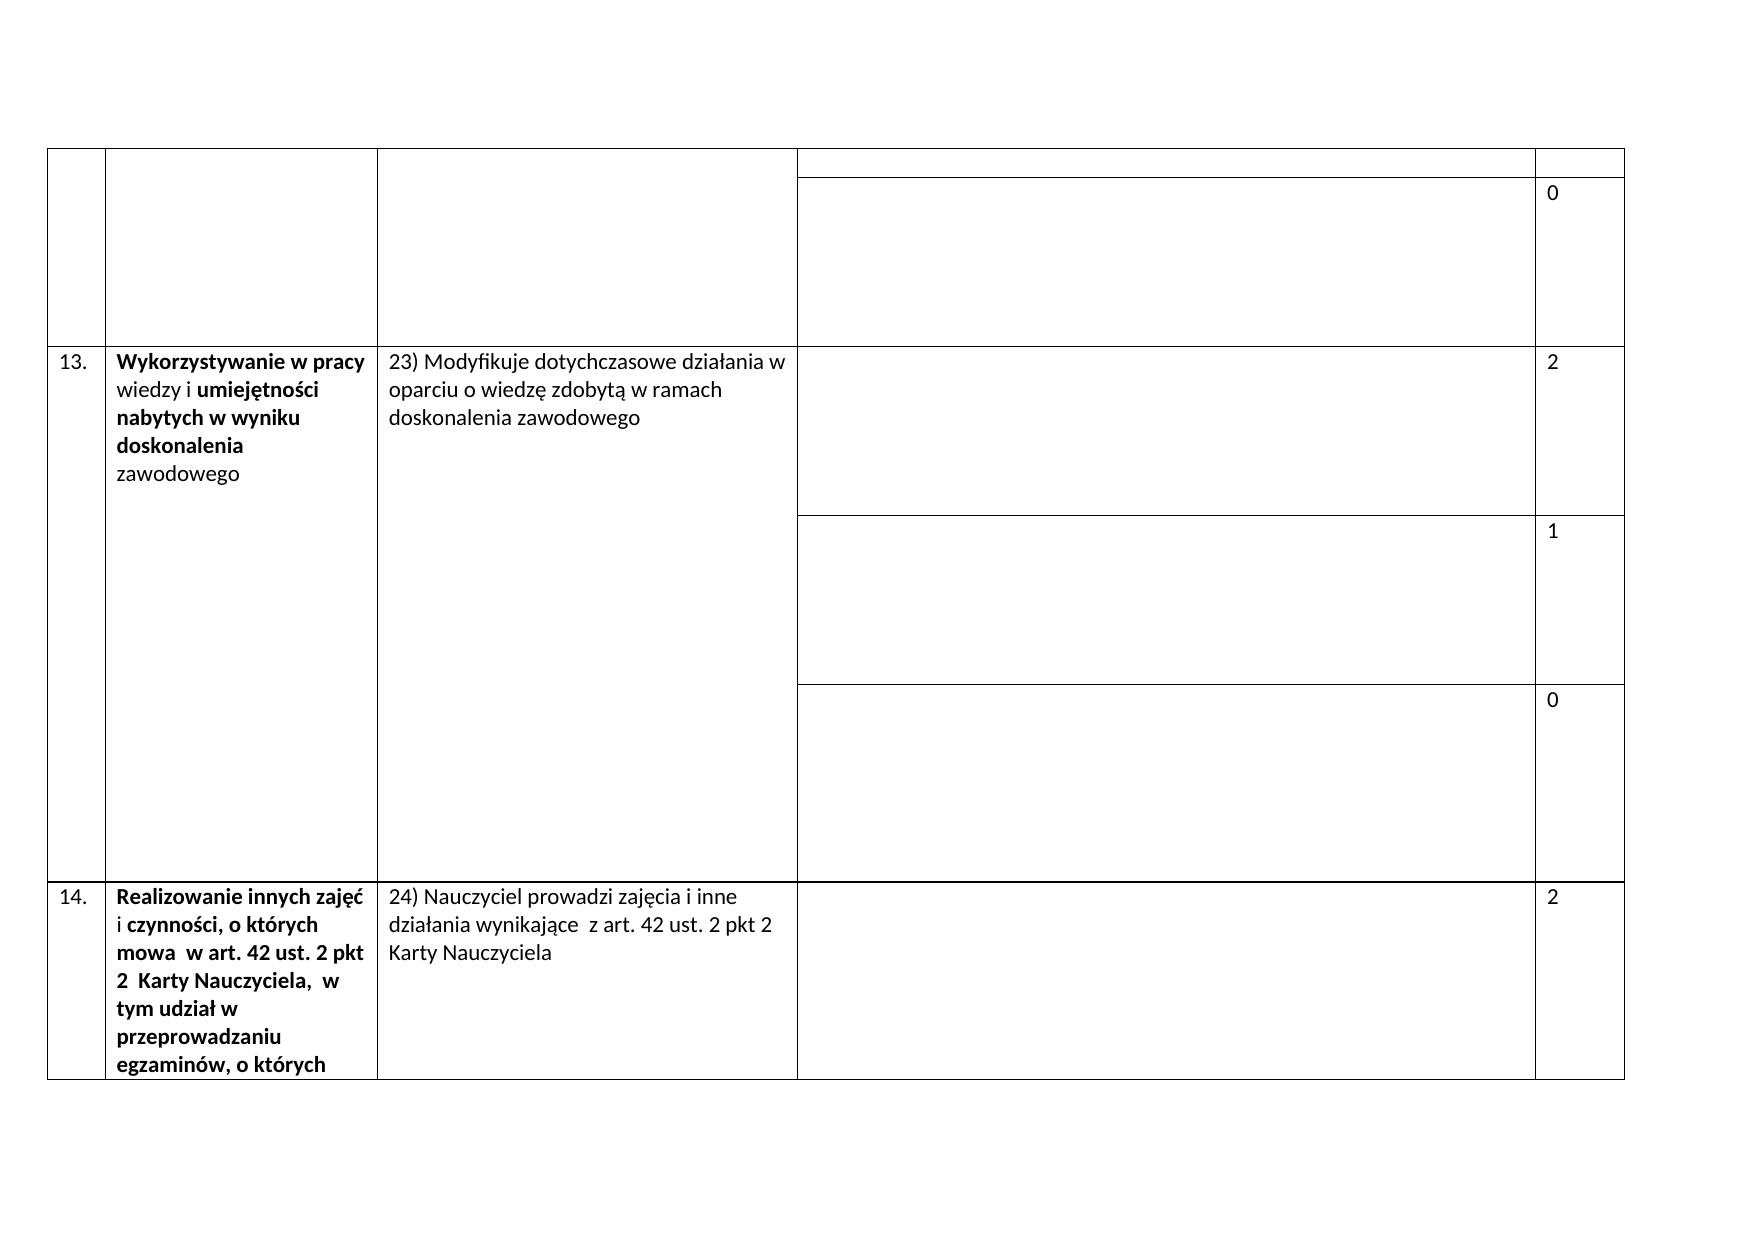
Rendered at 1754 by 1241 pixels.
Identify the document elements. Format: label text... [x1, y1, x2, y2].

table_cell 2 [1536, 347, 1624, 515]
table_cell 14. [48, 883, 105, 1078]
table_cell 1 [1536, 516, 1624, 684]
table_cell [798, 149, 1535, 177]
table_cell 1 [1536, 149, 1624, 177]
table_cell [798, 178, 1535, 346]
table_cell [798, 516, 1535, 684]
table_cell 0 [1536, 685, 1624, 881]
table_cell 13. [48, 347, 105, 881]
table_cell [106, 883, 377, 1078]
table_cell [798, 347, 1535, 515]
table_cell [798, 685, 1535, 881]
table_cell [798, 883, 1535, 1078]
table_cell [378, 883, 797, 1078]
table_cell 2 [1536, 883, 1624, 1078]
table_cell 0 [1536, 178, 1624, 346]
table_cell Wykorzystywanie w pracy wiedzy i umiejętności nabytych w wyniku doskonalenia zawodowego [106, 347, 377, 881]
table_cell 23) Modyfikuje dotychczasowe działania w oparciu o wiedzę zdobytą w ramach doskonalenia zawodowego [378, 347, 797, 881]
